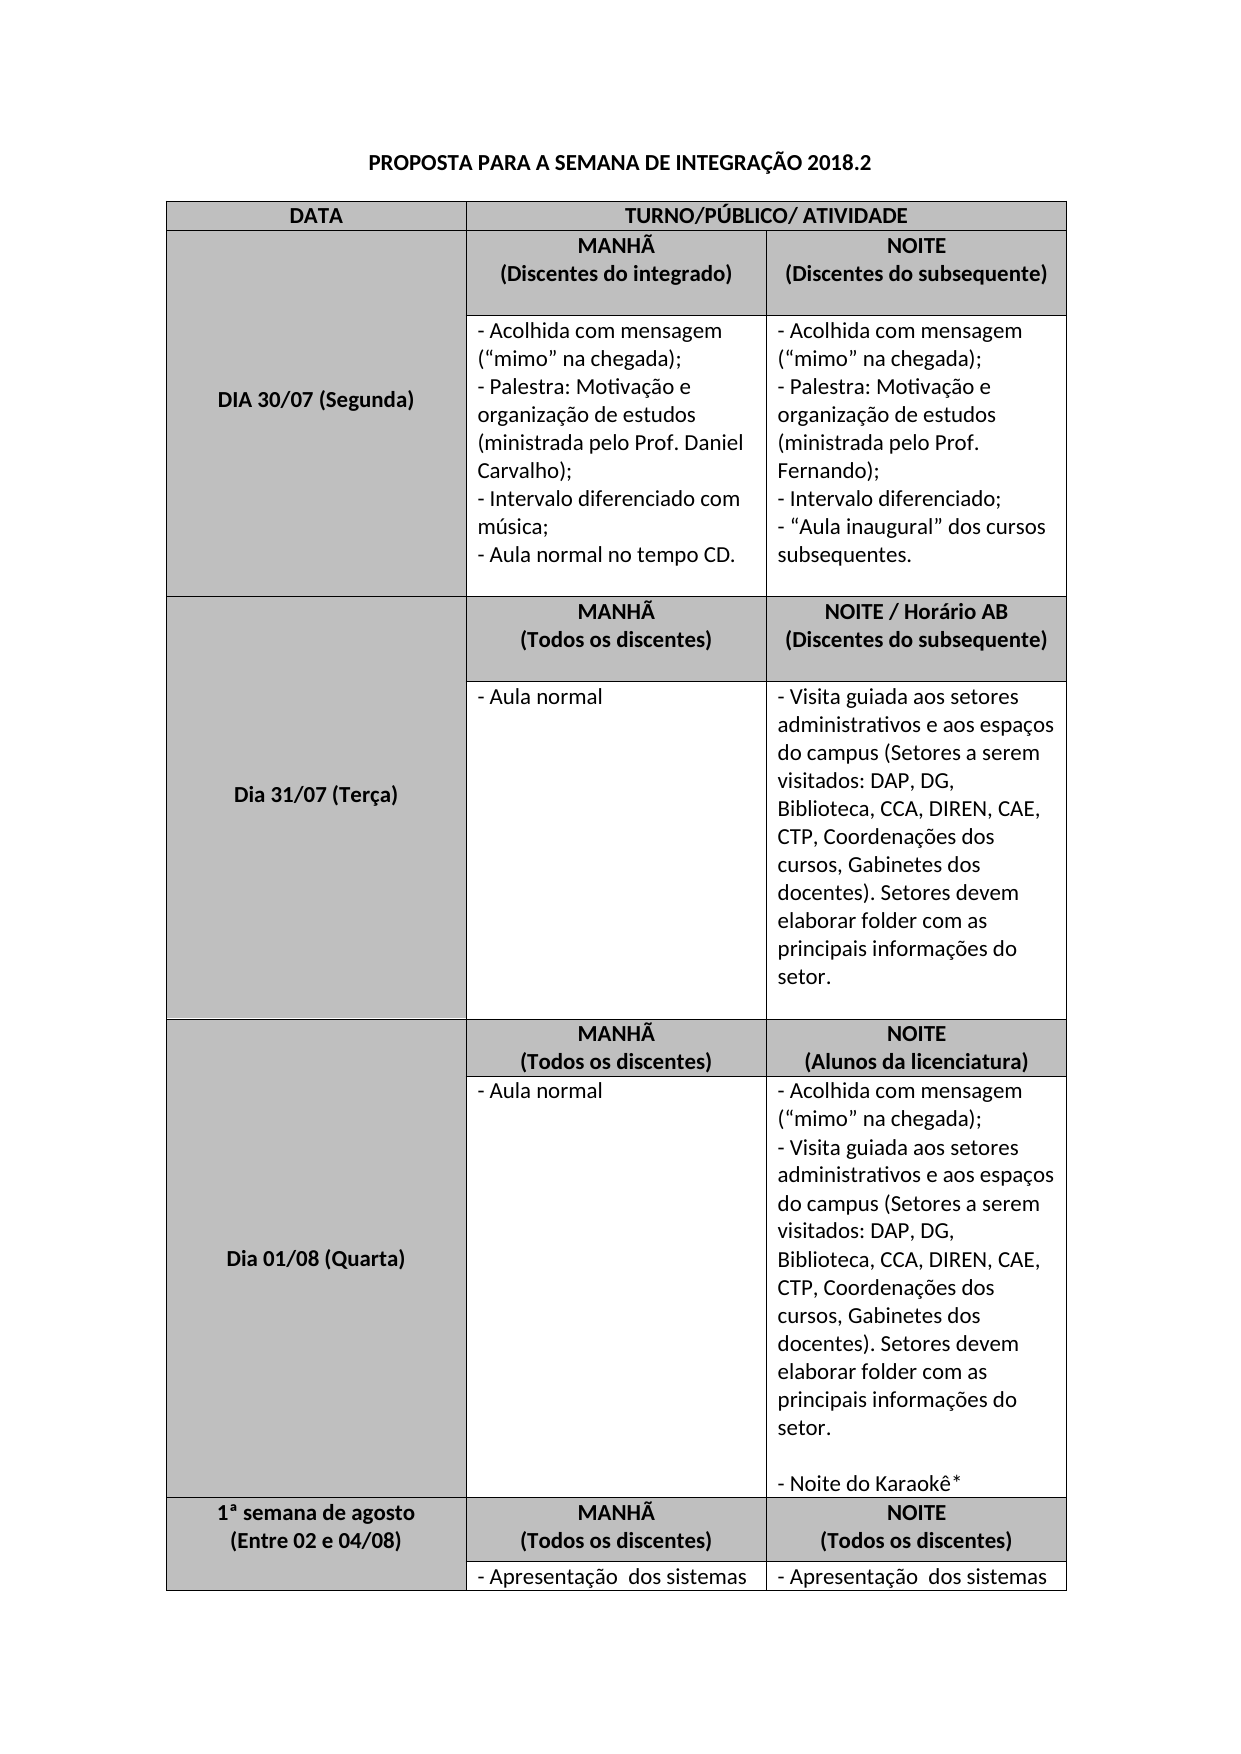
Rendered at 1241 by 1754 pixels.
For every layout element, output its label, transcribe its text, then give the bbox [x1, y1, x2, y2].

table_cell - Aula normal [467, 682, 766, 1018]
table_cell - Aula normal [467, 1077, 766, 1497]
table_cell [467, 1562, 766, 1590]
table_cell Dia 01/08 (Quarta) [167, 1020, 466, 1497]
table_header TURNO/PÚBLICO/ ATIVIDADE [467, 202, 1066, 230]
table_cell MANHÃ (Discentes do integrado) [467, 231, 766, 315]
table_cell NOITE (Discentes do subsequente) [767, 231, 1066, 315]
table_cell 1ª semana de agosto (Entre 02 e 04/08) [167, 1498, 466, 1590]
table_cell DIA 30/07 (Segunda) [167, 231, 466, 596]
table_cell MANHÃ (Todos os discentes) [467, 1020, 766, 1076]
table_cell MANHÃ (Todos os discentes) [467, 1498, 766, 1561]
table_cell - Acolhida com mensagem (“mimo” na chegada); - Palestra: Motivação e organização de estudos (ministrada pelo Prof. Daniel Carvalho); - Intervalo diferenciado com música; - Aula normal no tempo CD. [467, 316, 766, 596]
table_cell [767, 1562, 1066, 1590]
table_cell Dia 31/07 (Terça) [167, 597, 466, 1018]
table_cell NOITE (Alunos da licenciatura) [767, 1020, 1066, 1076]
table_cell NOITE (Todos os discentes) [767, 1498, 1066, 1561]
table_cell MANHÃ (Todos os discentes) [467, 597, 766, 681]
table_cell - Acolhida com mensagem (“mimo” na chegada); - Palestra: Motivação e organização de estudos (ministrada pelo Prof. Fernando); - Intervalo diferenciado; - “Aula inaugural” dos cursos subsequentes. [767, 316, 1066, 596]
table_header DATA [167, 202, 466, 230]
table_cell - Visita guiada aos setores administrativos e aos espaços do campus (Setores a serem visitados: DAP, DG, Biblioteca, CCA, DIREN, CAE, CTP, Coordenações dos cursos, Gabinetes dos docentes). Setores devem elaborar folder com as principais informações do setor. [767, 682, 1066, 1018]
text PROPOSTA PARA A SEMANA DE INTEGRAÇÃO 2018.2 [177, 148, 1063, 176]
table_cell - Acolhida com mensagem (“mimo” na chegada); - Visita guiada aos setores administrativos e aos espaços do campus (Setores a serem visitados: DAP, DG, Biblioteca, CCA, DIREN, CAE, CTP, Coordenações dos cursos, Gabinetes dos docentes). Setores devem elaborar folder com as principais informações do setor. - Noite do Karaokê* [767, 1077, 1066, 1497]
table_cell NOITE / Horário AB (Discentes do subsequente) [767, 597, 1066, 681]
